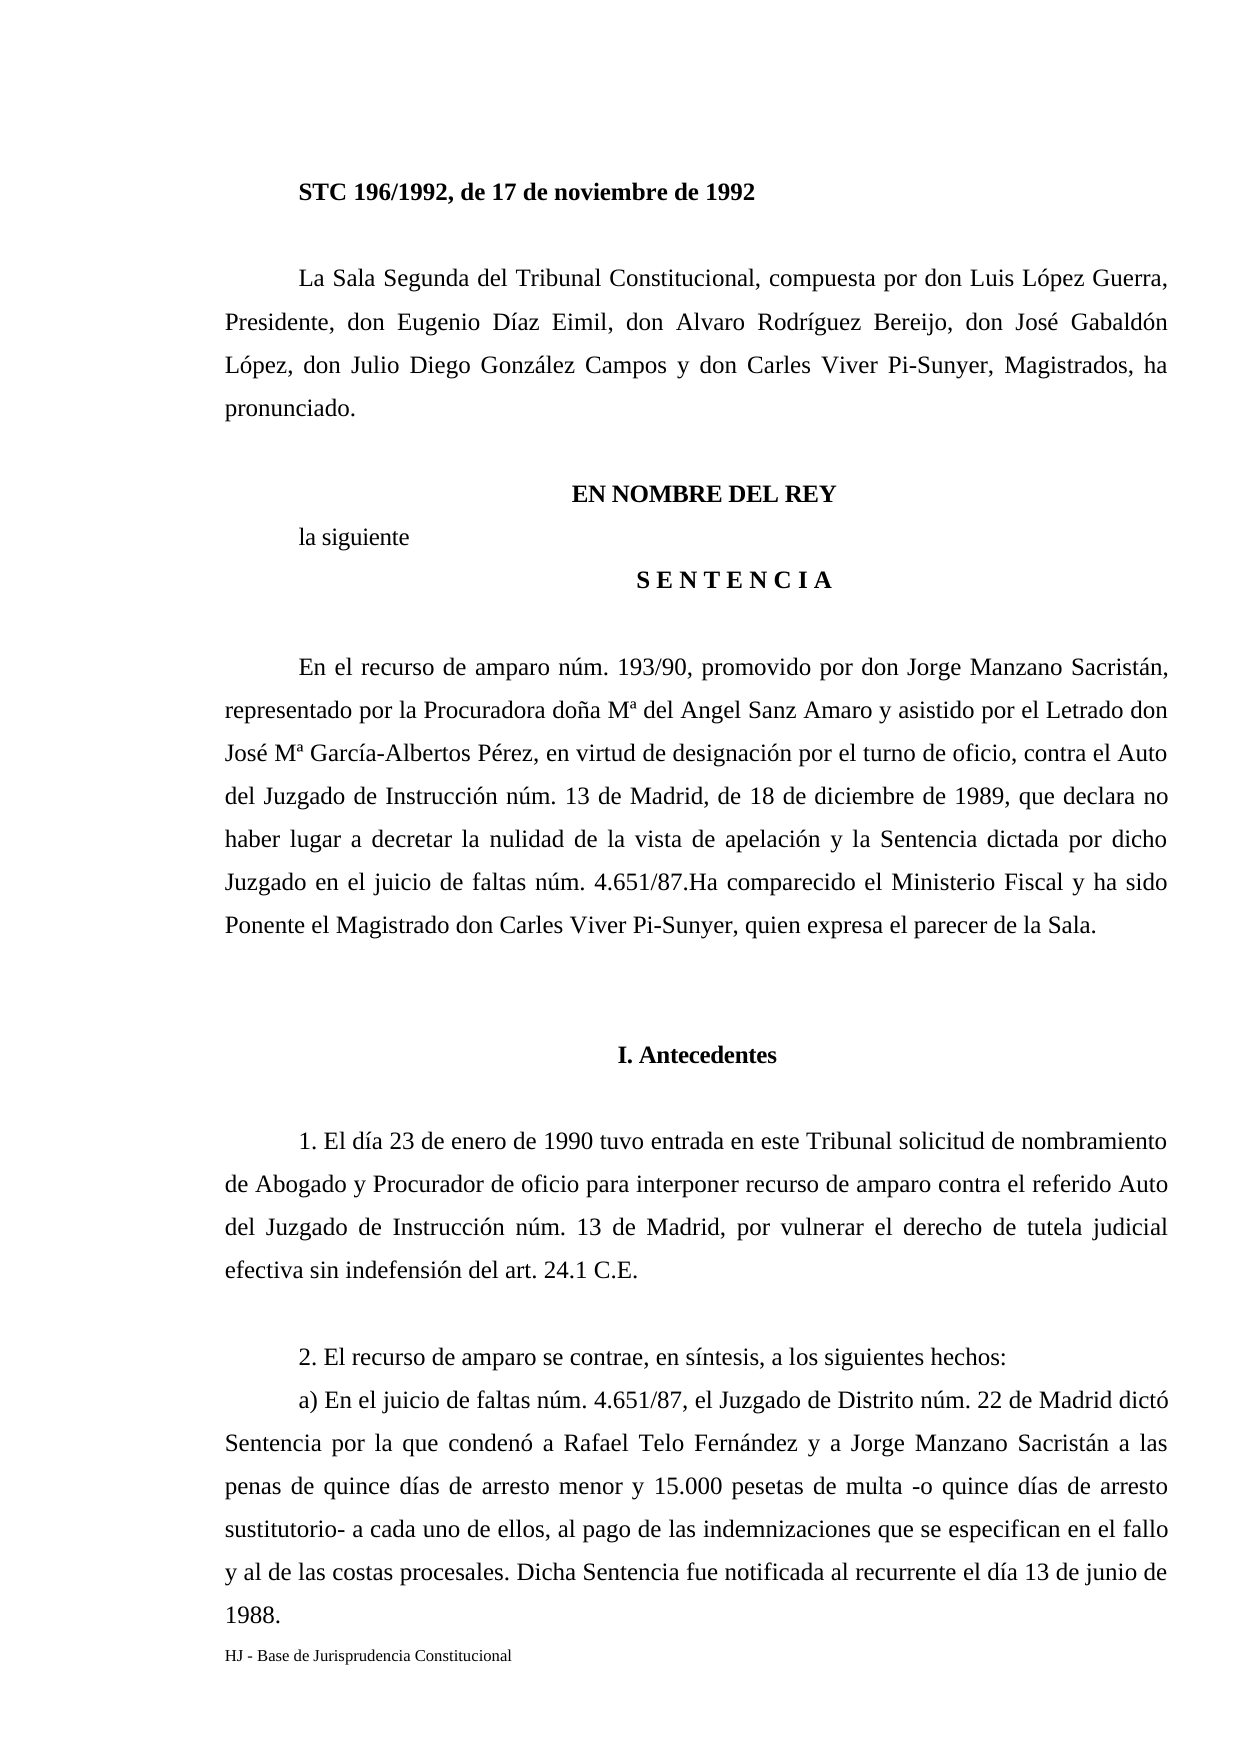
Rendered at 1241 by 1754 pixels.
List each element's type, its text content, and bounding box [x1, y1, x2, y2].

text EN NOMBRE DEL REY [224, 479, 1110, 508]
text STC 196/1992, de 17 de noviembre de 1992 [224, 177, 1169, 206]
text En el recurso de amparo núm. 193/90, promovido por don Jorge Manzano Sacristán, representado por la Procuradora doña Mª del Angel Sanz Amaro y asistido por el Letrado don José Mª García-Albertos Pérez, en virtud de designación por el turno de oficio, contra el Auto del Juzgado de Instrucción núm. 13 de Madrid, de 18 de diciembre de 1989, que declara no haber lugar a decretar la nulidad de la vista de apelación y la Sentencia dictada por dicho Juzgado en el juicio de faltas núm. 4.651/87.Ha comparecido el Ministerio Fiscal y ha sido Ponente el Magistrado don Carles Viver Pi-Sunyer, quien expresa el parecer de la Sala. [224, 652, 1169, 939]
text a) En el juicio de faltas núm. 4.651/87, el Juzgado de Distrito núm. 22 de Madrid dictó Sentencia por la que condenó a Rafael Telo Fernández y a Jorge Manzano Sacristán a las penas de quince días de arresto menor y 15.000 pesetas de multa -o quince días de arresto sustitutorio- a cada uno de ellos, al pago de las indemnizaciones que se especifican en el fallo y al de las costas procesales. Dicha Sentencia fue notificada al recurrente el día 13 de junio de 1988. [224, 1385, 1169, 1629]
text 2. El recurso de amparo se contrae, en síntesis, a los siguientes hechos: [224, 1342, 1169, 1370]
text La Sala Segunda del Tribunal Constitucional, compuesta por don Luis López Guerra, Presidente, don Eugenio Díaz Eimil, don Alvaro Rodríguez Bereijo, don José Gabaldón López, don Julio Diego González Campos y don Carles Viver Pi-Sunyer, Magistrados, ha pronunciado. [224, 263, 1169, 422]
text I. Antecedentes [224, 1040, 1169, 1068]
text 1. El día 23 de enero de 1990 tuvo entrada en este Tribunal solicitud de nombramiento de Abogado y Procurador de oficio para interponer recurso de amparo contra el referido Auto del Juzgado de Instrucción núm. 13 de Madrid, por vulnerar el derecho de tutela judicial efectiva sin indefensión del art. 24.1 C.E. [224, 1126, 1169, 1284]
text S E N T E N C I A [224, 565, 1169, 594]
text la siguiente [224, 522, 1110, 551]
